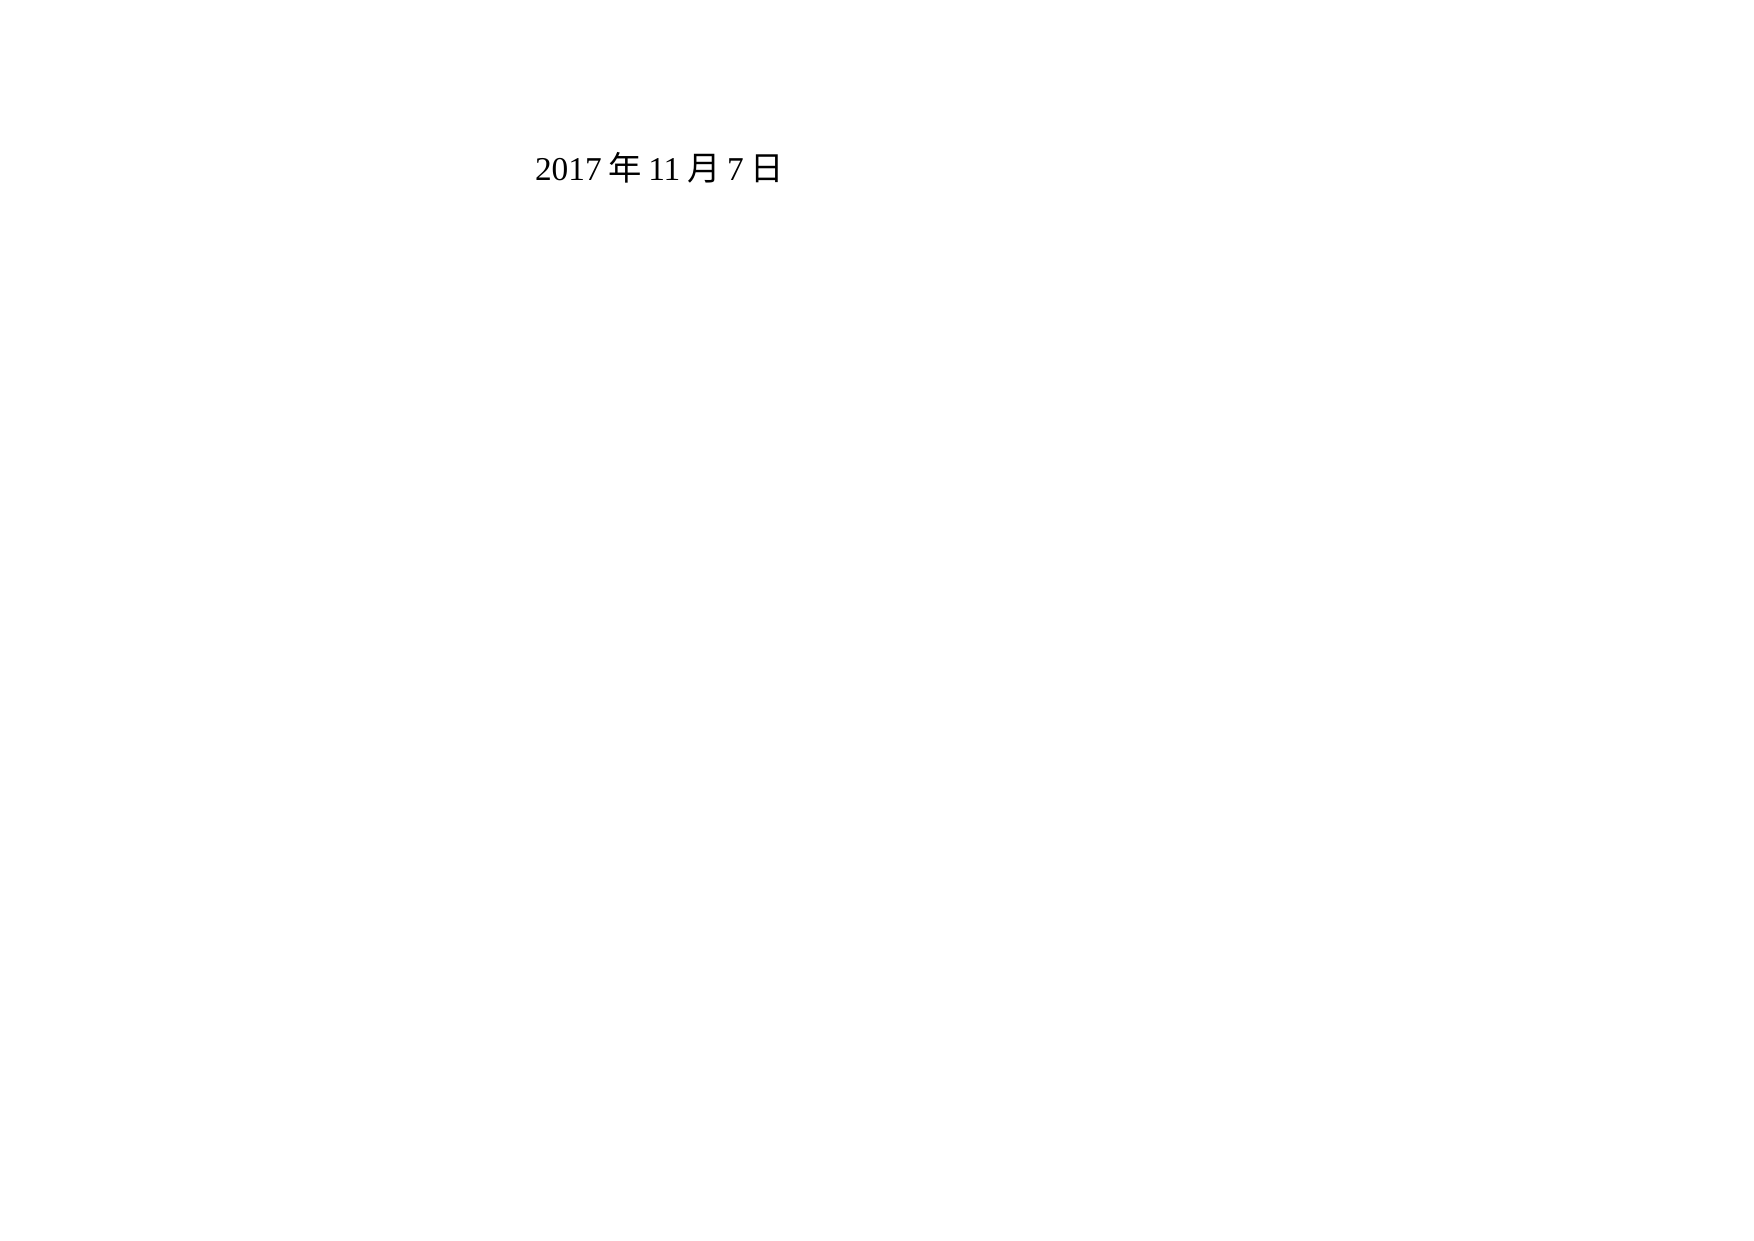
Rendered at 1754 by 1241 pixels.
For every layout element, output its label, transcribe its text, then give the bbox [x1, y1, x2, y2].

text 2017年11月7日 [118, 142, 1640, 190]
